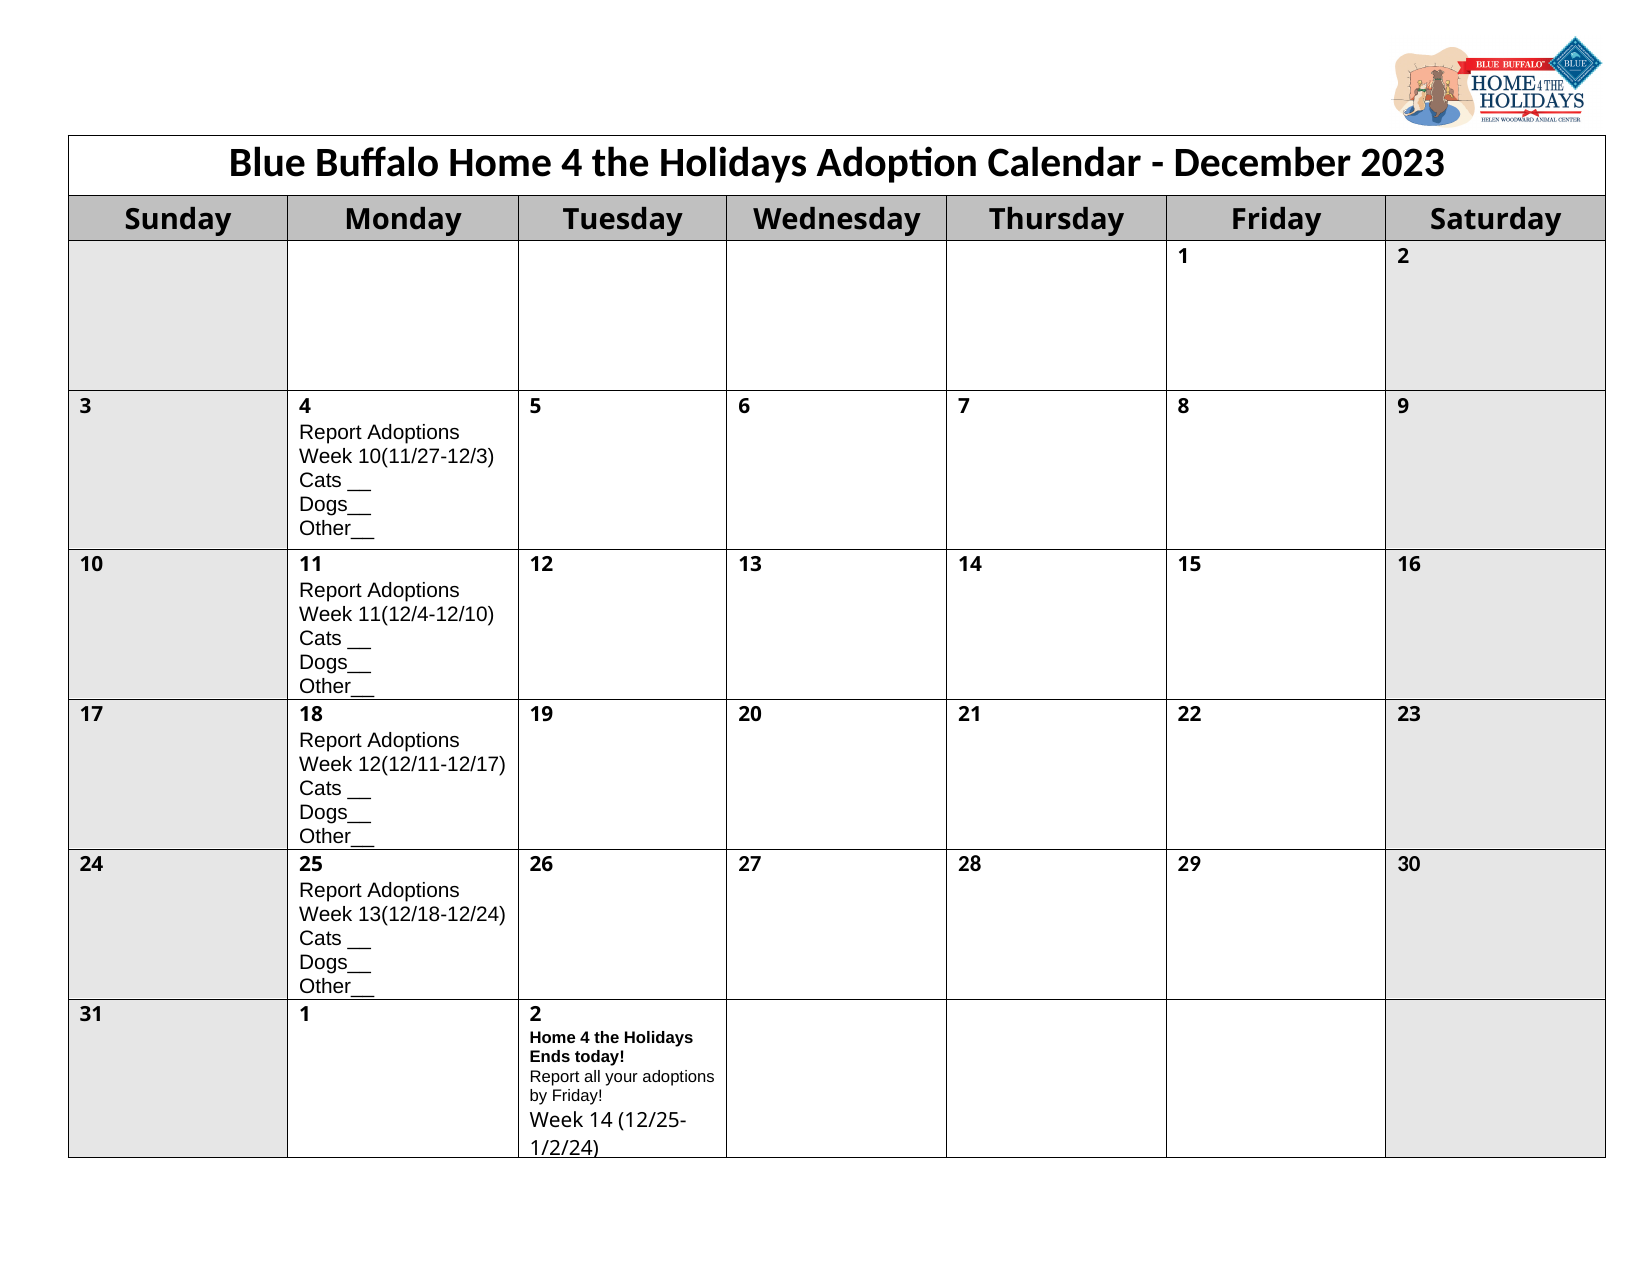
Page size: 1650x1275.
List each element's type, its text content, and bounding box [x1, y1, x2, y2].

table_cell 23 [1386, 700, 1605, 848]
table_cell 7 [947, 391, 1166, 548]
table_cell 21 [947, 700, 1166, 848]
table_cell 14 [947, 550, 1166, 698]
table_cell 10 [69, 550, 287, 698]
table_cell 12 [519, 550, 726, 698]
table_cell 27 [727, 850, 946, 998]
picture [1388, 35, 1604, 131]
table_cell Monday [288, 196, 518, 240]
table_cell Tuesday [519, 196, 726, 240]
table_cell 18 Report Adoptions Week 12(12/11-12/17) Cats __ Dogs__ Other__ [288, 700, 518, 848]
table_cell 19 [519, 700, 726, 848]
table_cell [947, 1000, 1166, 1157]
table_cell 1 [1167, 241, 1385, 390]
table_cell [947, 241, 1166, 390]
table_cell 5 [519, 391, 726, 548]
table_cell 1 [288, 1000, 518, 1157]
table_cell [69, 241, 287, 390]
table_cell 9 [1386, 391, 1605, 548]
table_cell 6 [727, 391, 946, 548]
table_cell 15 [1167, 550, 1385, 698]
table_cell 2 Home 4 the Holidays Ends today! Report all your adoptions by Friday! Week 14 (12/25-1/2/24) [519, 1000, 726, 1157]
table_cell [1386, 1000, 1605, 1157]
table_cell Friday [1167, 196, 1385, 240]
table_cell 25 Report Adoptions Week 13(12/18-12/24) Cats __ Dogs__ Other__ [288, 850, 518, 998]
table_cell Sunday [69, 196, 287, 240]
table_cell Saturday [1386, 196, 1605, 240]
table_cell 22 [1167, 700, 1385, 848]
table_cell 8 [1167, 391, 1385, 548]
table_cell Blue Buffalo Home 4 the Holidays Adoption Calendar - December 2023 [69, 136, 1605, 195]
table_cell 4 Report Adoptions Week 10(11/27-12/3) Cats __ Dogs__ Other__ [288, 391, 518, 548]
table_cell [727, 241, 946, 390]
table_cell 31 [69, 1000, 287, 1157]
table_cell Thursday [947, 196, 1166, 240]
table_cell 26 [519, 850, 726, 998]
table_cell 17 [69, 700, 287, 848]
table_cell 3 [69, 391, 287, 548]
table_cell 16 [1386, 550, 1605, 698]
table_cell [288, 241, 518, 390]
table_cell [519, 241, 726, 390]
table_cell [1167, 1000, 1385, 1157]
table_cell 28 [947, 850, 1166, 998]
table_cell 2 [1386, 241, 1605, 390]
table_cell 30 [1386, 850, 1605, 998]
table_cell 13 [727, 550, 946, 698]
table_cell 11 Report Adoptions Week 11(12/4-12/10) Cats __ Dogs__ Other__ [288, 550, 518, 698]
table_cell [727, 1000, 946, 1157]
table_cell Wednesday [727, 196, 946, 240]
table_cell 20 [727, 700, 946, 848]
table_cell 24 [69, 850, 287, 998]
table_cell 29 [1167, 850, 1385, 998]
